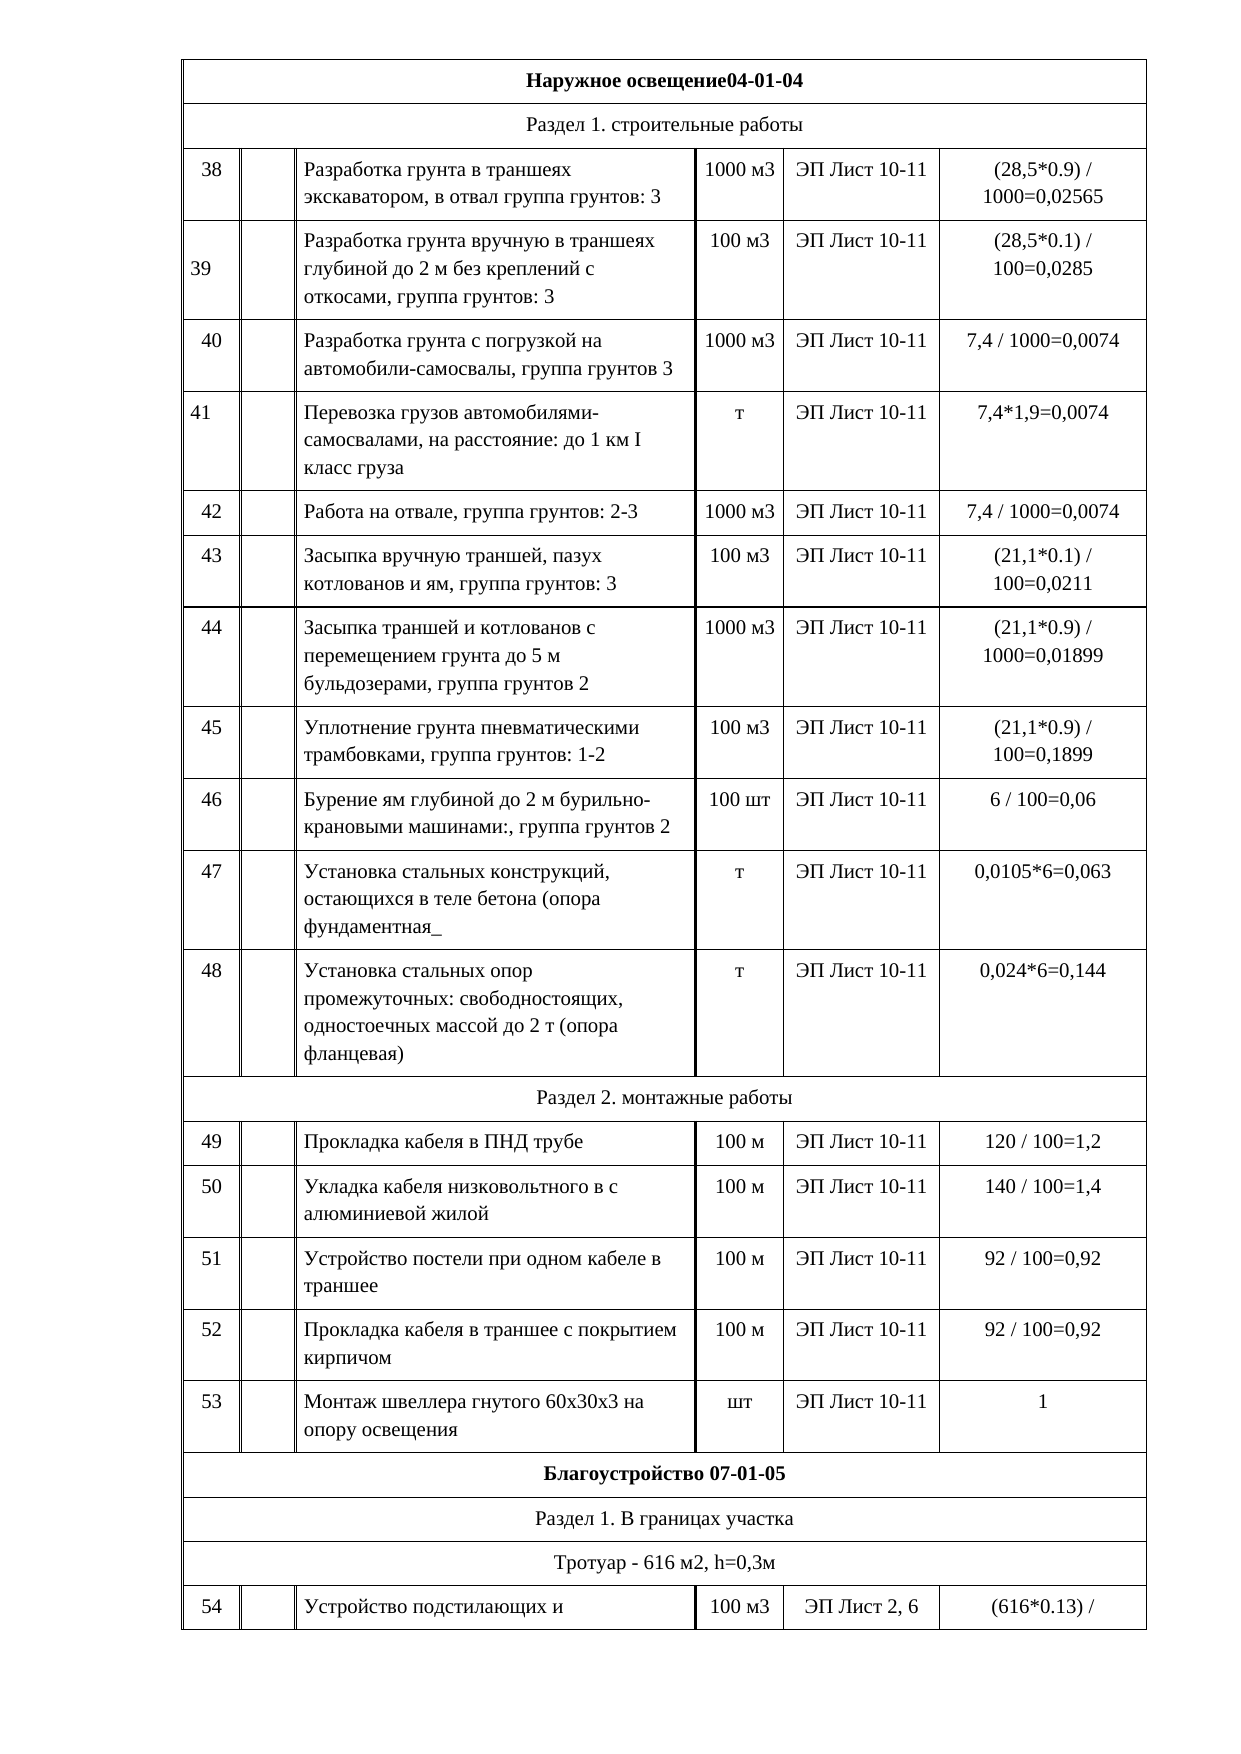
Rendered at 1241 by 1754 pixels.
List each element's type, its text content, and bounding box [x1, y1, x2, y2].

table_cell Разработка грунта вручную в траншеях глубиной до 2 м без креплений с откосами, группа грунтов: 3 [297, 221, 694, 319]
table_cell ЭП Лист 10-11 [784, 707, 939, 778]
table_cell 7,4*1,9=0,0074 [940, 392, 1146, 490]
table_cell 100 шт [697, 779, 783, 850]
table_cell Работа на отвале, группа грунтов: 2-3 [297, 491, 694, 534]
table_cell 100 м3 [697, 221, 783, 319]
table_cell Укладка кабеля низковольтного в с алюминиевой жилой [297, 1166, 694, 1237]
table_cell 54 [184, 1586, 239, 1629]
table_cell Раздел 2. монтажные работы [184, 1077, 1146, 1121]
table_cell [242, 392, 294, 490]
table_cell (21,1*0.9) / 1000=0,01899 [940, 608, 1146, 706]
table_cell ЭП Лист 10-11 [784, 149, 939, 219]
table_cell Установка стальных конструкций, остающихся в теле бетона (опора фундаментная_ [297, 851, 694, 949]
table_cell 100 м3 [697, 536, 783, 606]
table_cell Разработка грунта в траншеях экскаватором, в отвал группа грунтов: 3 [297, 149, 694, 219]
table_cell [242, 1122, 294, 1165]
table_cell 100 м [697, 1310, 783, 1380]
table_cell ЭП Лист 10-11 [784, 221, 939, 319]
table_cell ЭП Лист 10-11 [784, 779, 939, 850]
table_cell Бурение ям глубиной до 2 м бурильно-крановыми машинами:, группа грунтов 2 [297, 779, 694, 850]
table_cell ЭП Лист 10-11 [784, 851, 939, 949]
table_cell 100 м3 [697, 1586, 783, 1629]
table_cell ЭП Лист 10-11 [784, 1310, 939, 1380]
table_cell Разработка грунта с погрузкой на автомобили-самосвалы, группа грунтов 3 [297, 320, 694, 391]
table_cell [242, 1310, 294, 1380]
table_cell 53 [184, 1381, 239, 1452]
table_cell ЭП Лист 10-11 [784, 392, 939, 490]
table_cell ЭП Лист 10-11 [784, 608, 939, 706]
table_cell (28,5*0.9) / 1000=0,02565 [940, 149, 1146, 219]
table_cell ЭП Лист 10-11 [784, 1238, 939, 1308]
table_cell Устройство постели при одном кабеле в траншее [297, 1238, 694, 1308]
table_cell 50 [184, 1166, 239, 1237]
table_cell 47 [184, 851, 239, 949]
table_cell 0,024*6=0,144 [940, 950, 1146, 1076]
table_cell [242, 1166, 294, 1237]
table_cell (21,1*0.1) / 100=0,0211 [940, 536, 1146, 606]
table_cell [242, 1381, 294, 1452]
table_cell т [697, 950, 783, 1076]
table_cell 100 м [697, 1122, 783, 1165]
table_cell 42 [184, 491, 239, 534]
table_cell 92 / 100=0,92 [940, 1310, 1146, 1380]
table_cell (28,5*0.1) / 100=0,0285 [940, 221, 1146, 319]
table_cell Уплотнение грунта пневматическими трамбовками, группа грунтов: 1-2 [297, 707, 694, 778]
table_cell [297, 1586, 694, 1629]
table_cell 38 [184, 149, 239, 219]
table_cell 100 м [697, 1238, 783, 1308]
table_cell [242, 707, 294, 778]
table_cell 51 [184, 1238, 239, 1308]
table_cell [242, 1586, 294, 1629]
table_cell 44 [184, 608, 239, 706]
table_cell [242, 851, 294, 949]
table_cell 92 / 100=0,92 [940, 1238, 1146, 1308]
table_cell Установка стальных опор промежуточных: свободностоящих, одностоечных массой до 2 т (опора фланцевая) [297, 950, 694, 1076]
table_cell 7,4 / 1000=0,0074 [940, 320, 1146, 391]
table_cell Раздел 1. строительные работы [184, 104, 1146, 148]
table_cell 45 [184, 707, 239, 778]
table_cell 140 / 100=1,4 [940, 1166, 1146, 1237]
table_cell Монтаж швеллера гнутого 60х30х3 на опору освещения [297, 1381, 694, 1452]
table_cell ЭП Лист 10-11 [784, 491, 939, 534]
table_cell 48 [184, 950, 239, 1076]
table_cell 46 [184, 779, 239, 850]
table_cell ЭП Лист 10-11 [784, 1166, 939, 1237]
table_cell [242, 491, 294, 534]
table_cell [242, 221, 294, 319]
table_cell ЭП Лист 10-11 [784, 536, 939, 606]
table_cell [242, 950, 294, 1076]
table_cell 7,4 / 1000=0,0074 [940, 491, 1146, 534]
table_cell Засыпка траншей и котлованов с перемещением грунта до 5 м бульдозерами, группа грунтов 2 [297, 608, 694, 706]
table_cell Раздел 1. В границах участка [184, 1498, 1146, 1541]
table_cell 1000 м3 [697, 608, 783, 706]
table_cell Прокладка кабеля в траншее с покрытием кирпичом [297, 1310, 694, 1380]
table_cell Тротуар - 616 м2, h=0,3м [184, 1542, 1146, 1585]
table_cell [242, 779, 294, 850]
table_cell шт [697, 1381, 783, 1452]
table_cell Прокладка кабеля в ПНД трубе [297, 1122, 694, 1165]
table_cell [242, 1238, 294, 1308]
table_cell 49 [184, 1122, 239, 1165]
table_cell 40 [184, 320, 239, 391]
table_cell 6 / 100=0,06 [940, 779, 1146, 850]
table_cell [940, 1586, 1146, 1629]
table_cell Наружное освещение04-01-04 [184, 60, 1146, 103]
table_cell Благоустройство 07-01-05 [184, 1453, 1146, 1497]
table_cell Засыпка вручную траншей, пазух котлованов и ям, группа грунтов: 3 [297, 536, 694, 606]
table_cell 39 [184, 221, 239, 319]
table_cell 100 м3 [697, 707, 783, 778]
table_cell ЭП Лист 10-11 [784, 1381, 939, 1452]
table_cell 0,0105*6=0,063 [940, 851, 1146, 949]
table_cell 43 [184, 536, 239, 606]
table_cell ЭП Лист 10-11 [784, 1122, 939, 1165]
table_cell 1000 м3 [697, 320, 783, 391]
table_cell 41 [184, 392, 239, 490]
table_cell [242, 536, 294, 606]
table_cell 100 м [697, 1166, 783, 1237]
table_cell 52 [184, 1310, 239, 1380]
table_cell ЭП Лист 2, 6 [784, 1586, 939, 1629]
table_cell (21,1*0.9) / 100=0,1899 [940, 707, 1146, 778]
table_cell т [697, 392, 783, 490]
table_cell ЭП Лист 10-11 [784, 320, 939, 391]
table_cell 1000 м3 [697, 149, 783, 219]
table_cell ЭП Лист 10-11 [784, 950, 939, 1076]
table_cell Перевозка грузов автомобилями-самосвалами, на расстояние: до 1 км I класс груза [297, 392, 694, 490]
table_cell 120 / 100=1,2 [940, 1122, 1146, 1165]
table_cell [242, 608, 294, 706]
table_cell 1 [940, 1381, 1146, 1452]
table_cell т [697, 851, 783, 949]
table_cell 1000 м3 [697, 491, 783, 534]
table_cell [242, 149, 294, 219]
table_cell [242, 320, 294, 391]
